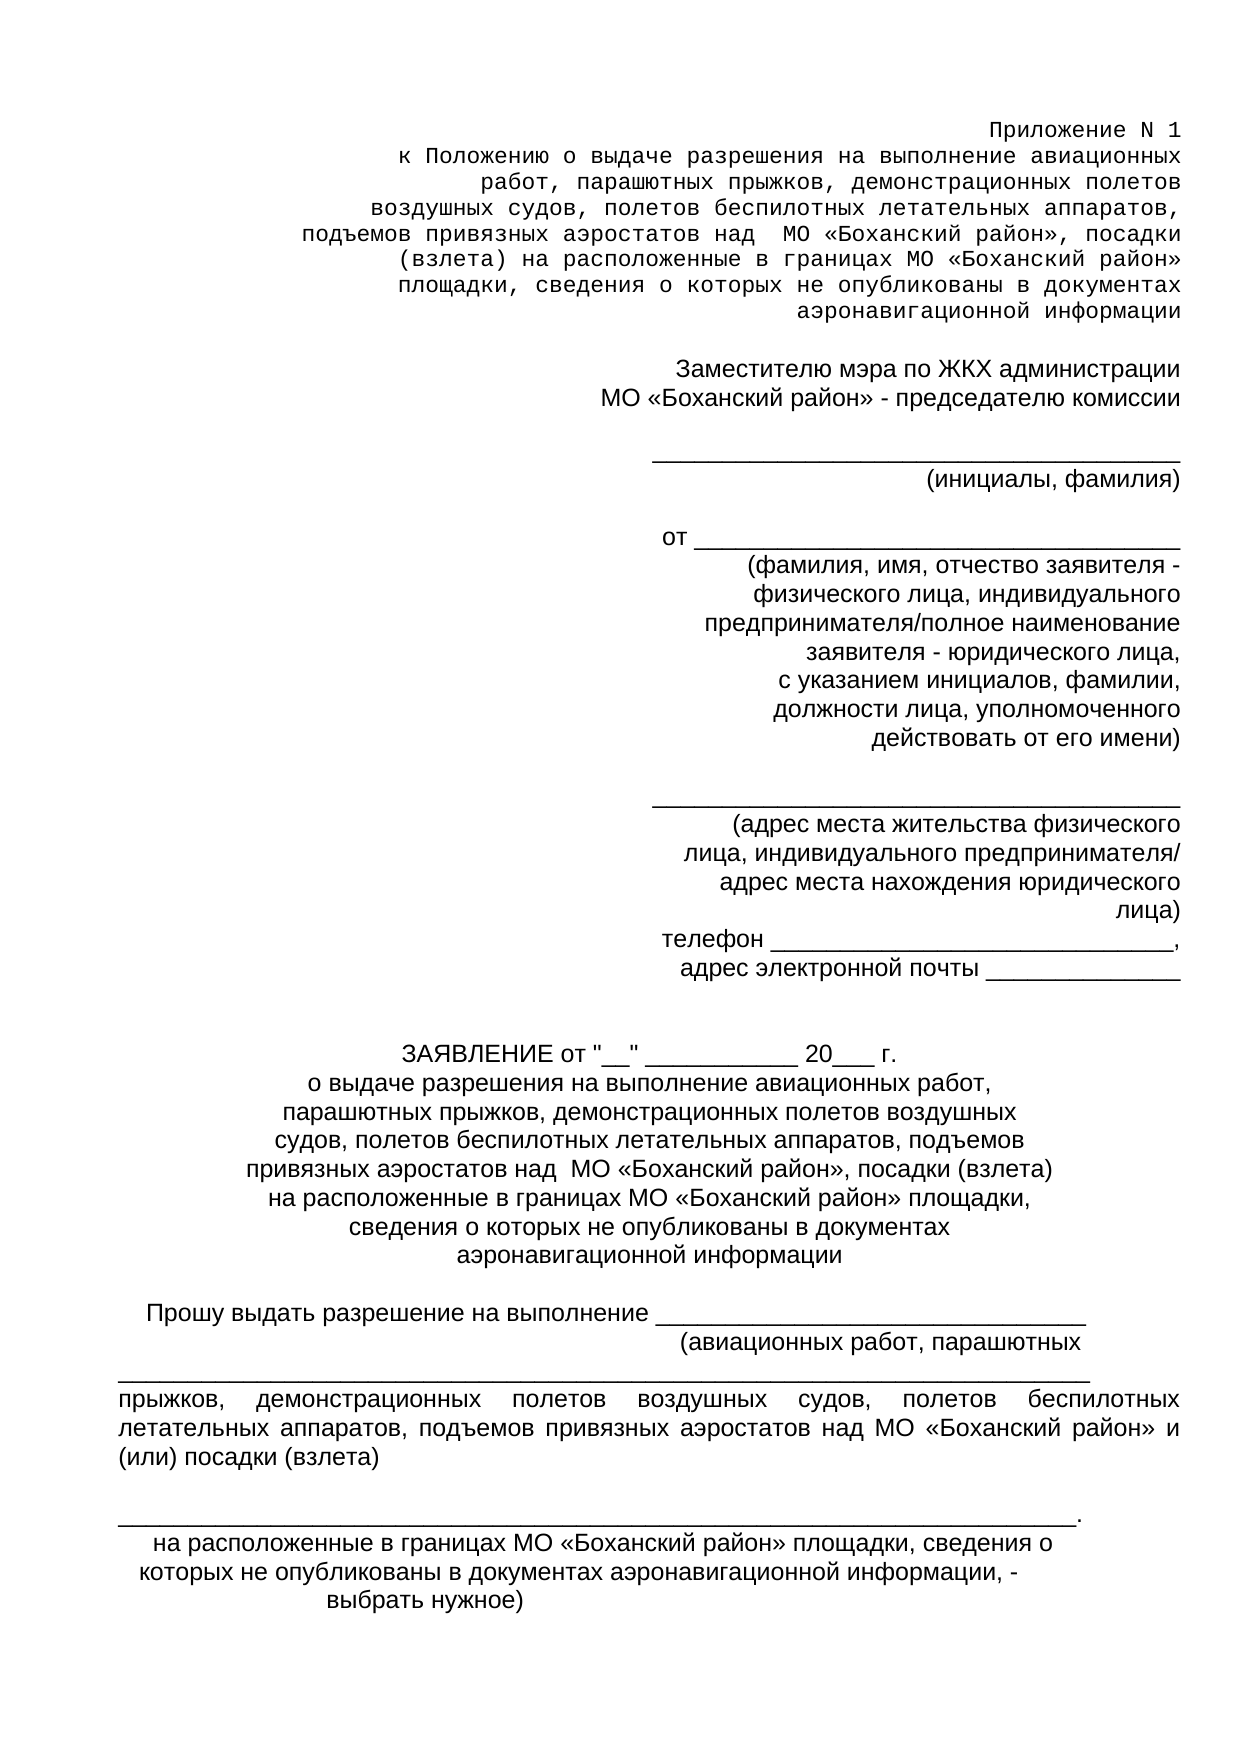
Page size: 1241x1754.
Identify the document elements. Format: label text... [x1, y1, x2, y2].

text ______________________________________________________________________ [118, 1356, 1181, 1384]
text площадки, сведения о которых не опубликованы в документах [118, 274, 1181, 300]
text (взлета) на расположенные в границах МО «Боханский район» [118, 248, 1181, 274]
text сведения о которых не опубликованы в документах [118, 1212, 1181, 1241]
text МО «Боханский район» - председателю комиссии [118, 383, 1181, 412]
text (авиационных работ, парашютных [118, 1327, 1181, 1356]
text о выдаче разрешения на выполнение авиационных работ, [118, 1068, 1181, 1097]
text выбрать нужное) [118, 1586, 1181, 1614]
text Заместителю мэра по ЖКХ администрации [118, 354, 1181, 383]
text адрес электронной почты ______________ [118, 953, 1181, 982]
text Приложение N 1 [118, 118, 1181, 144]
text подъемов привязных аэростатов над МО «Боханский район», посадки [118, 222, 1181, 248]
text (адрес места жительства физического [118, 809, 1181, 838]
text от ___________________________________ [118, 522, 1181, 551]
text прыжков, демонстрационных полетов воздушных судов, полетов беспилотных летательных аппаратов, подъемов привязных аэростатов над МО «Боханский район» и (или) посадки (взлета) [118, 1384, 1181, 1471]
text ______________________________________ [118, 436, 1181, 464]
text предпринимателя/полное наименование [118, 608, 1181, 637]
text (фамилия, имя, отчество заявителя - [118, 551, 1181, 579]
text адрес места нахождения юридического [118, 867, 1181, 896]
text физического лица, индивидуального [118, 579, 1181, 608]
text (инициалы, фамилия) [118, 464, 1181, 493]
text которых не опубликованы в документах аэронавигационной информации, - [118, 1557, 1181, 1586]
text действовать от его имени) [118, 723, 1181, 752]
text телефон _____________________________, [118, 924, 1181, 953]
text парашютных прыжков, демонстрационных полетов воздушных [118, 1097, 1181, 1126]
text заявителя - юридического лица, [118, 637, 1181, 666]
text ЗАЯВЛЕНИЕ от "__" ___________ 20___ г. [118, 1039, 1181, 1068]
text лица) [118, 896, 1181, 924]
text на расположенные в границах МО «Боханский район» площадки, [118, 1183, 1181, 1212]
text судов, полетов беспилотных летательных аппаратов, подъемов [118, 1126, 1181, 1154]
text воздушных судов, полетов беспилотных летательных аппаратов, [118, 196, 1181, 222]
text _____________________________________________________________________. [118, 1499, 1181, 1528]
text привязных аэростатов над МО «Боханский район», посадки (взлета) [118, 1154, 1181, 1183]
text ______________________________________ [118, 781, 1181, 809]
text должности лица, уполномоченного [118, 694, 1181, 723]
text аэронавигационной информации [118, 300, 1181, 326]
text на расположенные в границах МО «Боханский район» площадки, сведения о [118, 1528, 1181, 1557]
text с указанием инициалов, фамилии, [118, 666, 1181, 694]
text Прошу выдать разрешение на выполнение _______________________________ [118, 1298, 1181, 1327]
text работ, парашютных прыжков, демонстрационных полетов [118, 170, 1181, 196]
text аэронавигационной информации [118, 1241, 1181, 1269]
text к Положению о выдаче разрешения на выполнение авиационных [118, 144, 1181, 170]
text лица, индивидуального предпринимателя/ [118, 838, 1181, 867]
